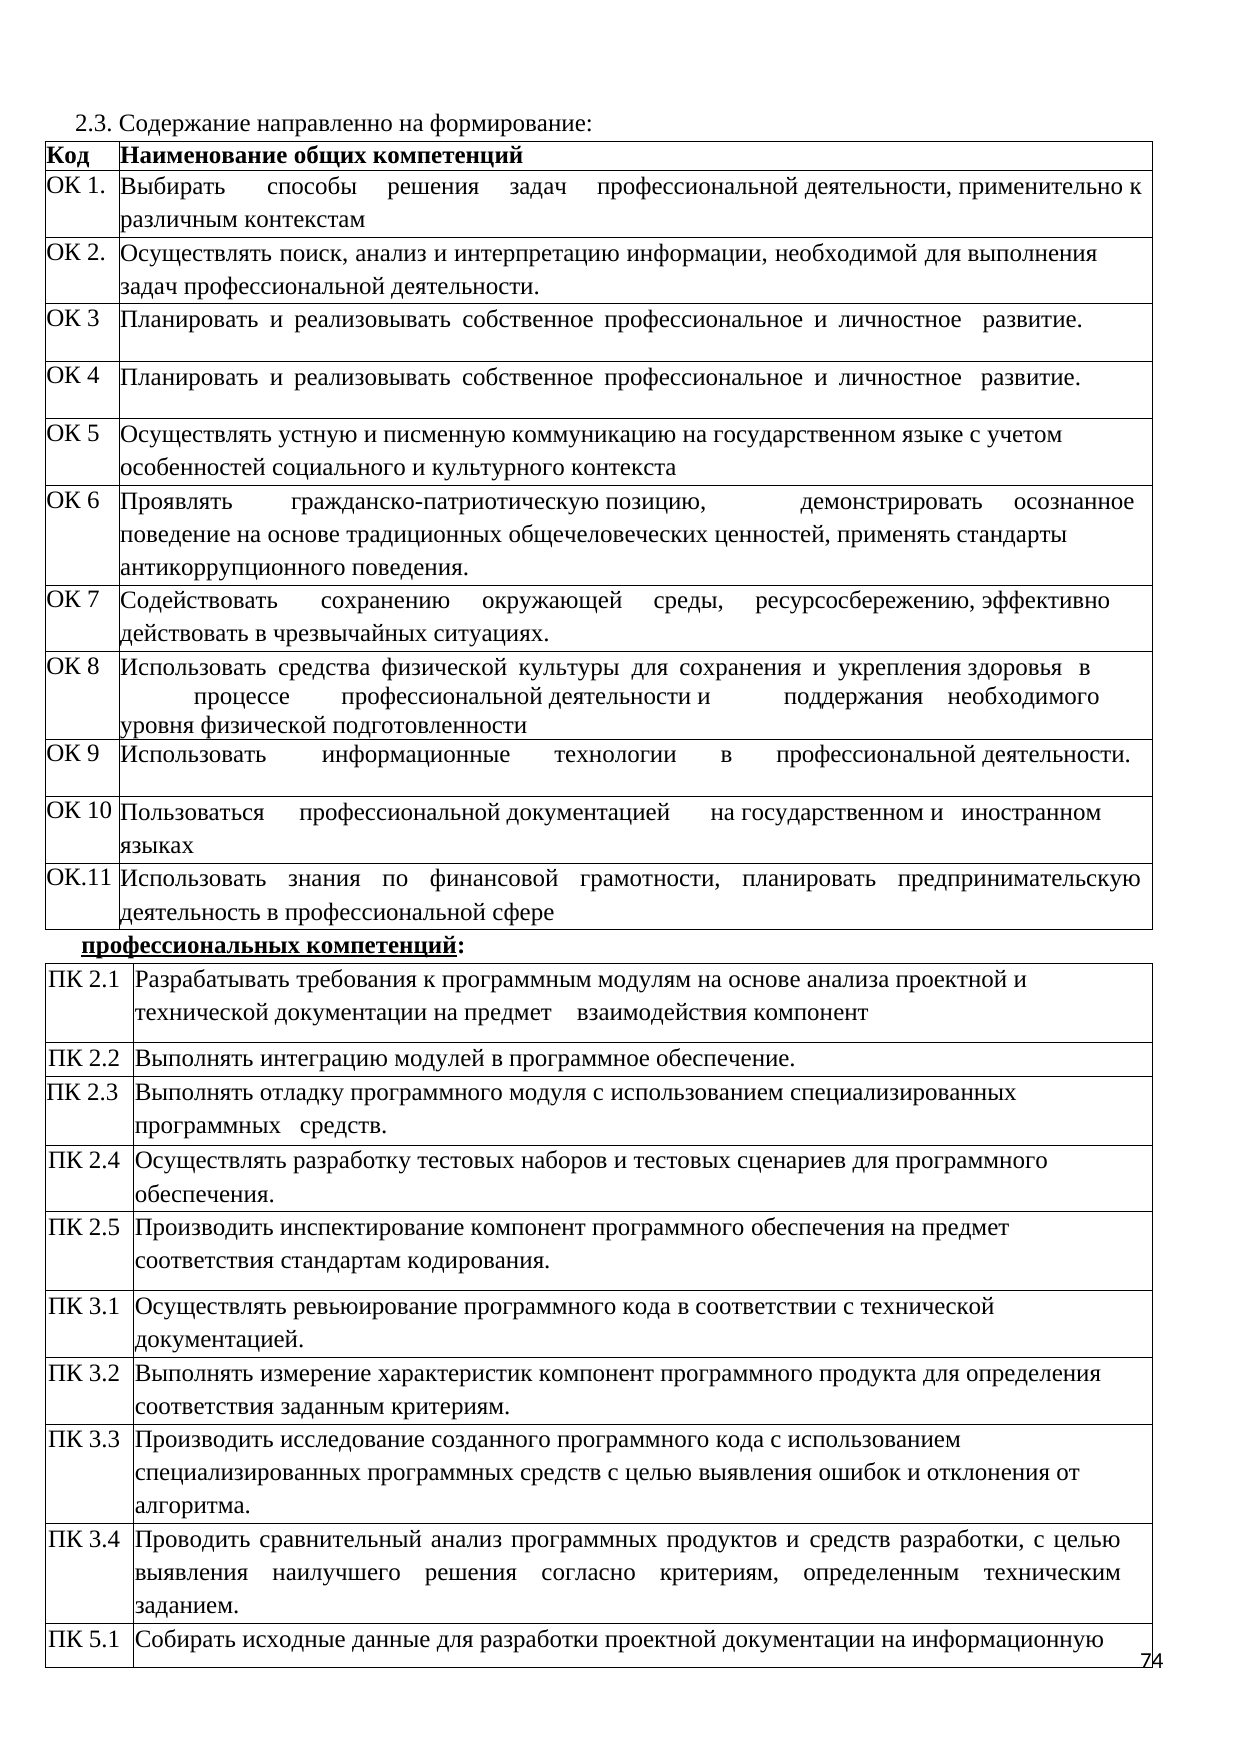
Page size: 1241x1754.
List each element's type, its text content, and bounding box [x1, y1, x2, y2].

table_cell Осуществлять разработку тестовых наборов и тестовых сценариев для программного обеспечения. [134, 1146, 1152, 1211]
table_cell ОК 7 [46, 586, 119, 651]
table_cell ПК 2.3 [46, 1077, 133, 1144]
table_cell Использовать информационные технологии в профессиональной деятельности. [120, 740, 1152, 796]
table_cell ОК.11 [46, 864, 119, 929]
table_cell ОК 5 [46, 419, 119, 485]
table_cell ОК 9 [46, 740, 119, 796]
table_cell Выбирать способы решения задач профессиональной деятельности, применительно к различным контекстам [120, 171, 1152, 237]
table_cell ОК 10 [46, 797, 119, 862]
table_cell Осуществлять ревьюирование программного кода в соответствии с технической документацией. [134, 1291, 1152, 1357]
table_header ПК 2.1 [46, 964, 133, 1042]
table_cell ПК 3.2 [46, 1358, 133, 1423]
table_cell Осуществлять поиск, анализ и интерпретацию информации, необходимой для выполнения задач профессиональной деятельности. [120, 238, 1152, 303]
table_cell Использовать средства физической культуры для сохранения и укрепления здоровья в процессе профессиональной деятельности и поддержания необходимого уровня физической подготовленности [120, 652, 1152, 738]
table_cell ОК 1. [46, 171, 119, 237]
table_cell ПК 3.3 [46, 1425, 133, 1523]
table_header Разрабатывать требования к программным модулям на основе анализа проектной и технической документации на предмет взаимодействия компонент [134, 964, 1152, 1042]
table_cell ПК 2.5 [46, 1212, 133, 1290]
table_cell ПК 3.4 [46, 1524, 133, 1623]
table_cell Использовать знания по финансовой грамотности, планировать предпринимательскую деятельность в профессиональной сфере [120, 864, 1152, 929]
table_cell Выполнять отладку программного модуля с использованием специализированных программных средств. [134, 1077, 1152, 1144]
table_cell Осуществлять устную и писменную коммуникацию на государственном языке с учетом особенностей социального и культурного контекста [120, 419, 1152, 485]
table_cell Выполнять измерение характеристик компонент программного продукта для определения соответствия заданным критериям. [134, 1358, 1152, 1423]
table_cell ОК 2. [46, 238, 119, 303]
table_cell ПК 3.1 [46, 1291, 133, 1357]
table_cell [134, 1624, 1152, 1667]
table_cell ОК 6 [46, 486, 119, 584]
table_header Наименование общих компетенций [120, 142, 1152, 170]
table_cell ОК 3 [46, 304, 119, 361]
table_cell Производить исследование созданного программного кода с использованием специализированных программных средств с целью выявления ошибок и отклонения от алгоритма. [134, 1425, 1152, 1523]
table_cell Планировать и реализовывать собственное профессиональное и личностное развитие. [120, 304, 1152, 361]
table_cell Производить инспектирование компонент программного обеспечения на предмет соответствия стандартам кодирования. [134, 1212, 1152, 1290]
table_cell Содействовать сохранению окружающей среды, ресурсосбережению, эффективно действовать в чрезвычайных ситуациях. [120, 586, 1152, 651]
table_cell ОК 4 [46, 362, 119, 418]
table_cell Выполнять интеграцию модулей в программное обеспечение. [134, 1043, 1152, 1076]
table_cell ОК 8 [46, 652, 119, 738]
table_cell ПК 2.4 [46, 1146, 133, 1211]
table_cell Пользоваться профессиональной документацией на государственном и иностранном языках [120, 797, 1152, 862]
table_cell ПК 2.2 [46, 1043, 133, 1076]
text 2.3. Содержание направленно на формирование: [75, 108, 1165, 137]
table_cell Планировать и реализовывать собственное профессиональное и личностное развитие. [120, 362, 1152, 418]
text профессиональных компетенций: [75, 930, 1165, 959]
table_cell ПК 5.1 [46, 1624, 133, 1667]
table_cell Проявлять гражданско-патриотическую позицию, демонстрировать осознанное поведение на основе традиционных общечеловеческих ценностей, применять стандарты антикоррупционного поведения. [120, 486, 1152, 584]
table_header Код [46, 142, 119, 170]
table_cell Проводить сравнительный анализ программных продуктов и средств разработки, с целью выявления наилучшего решения согласно критериям, определенным техническим заданием. [134, 1524, 1152, 1623]
